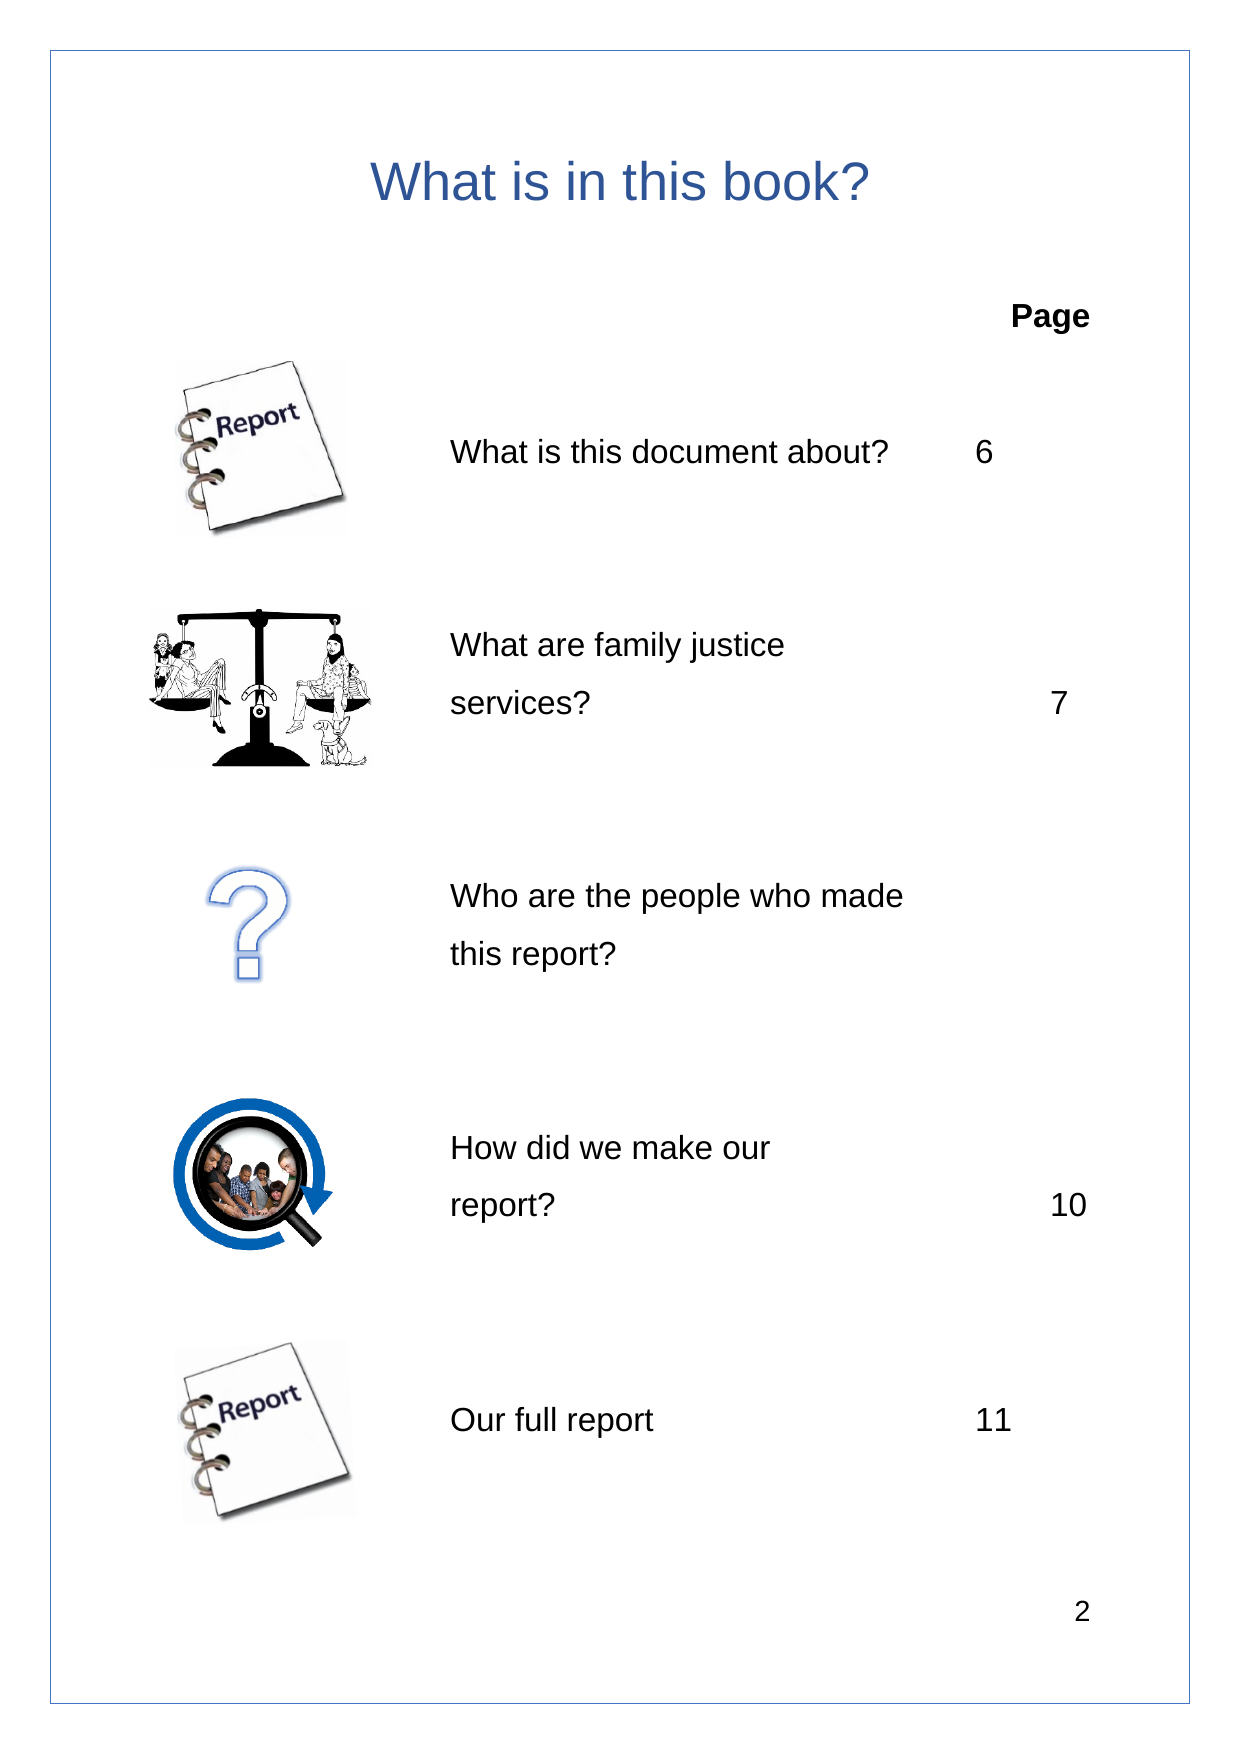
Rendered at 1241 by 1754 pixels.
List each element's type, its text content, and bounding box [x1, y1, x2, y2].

picture [174, 361, 348, 538]
text Who are the people who made [375, 877, 1090, 915]
subtitle What is in this book? [150, 150, 1090, 212]
picture [169, 1090, 337, 1258]
text this report? 9 [375, 934, 1090, 973]
text Our full report 11 [375, 1400, 1090, 1438]
text services? 7 [150, 683, 1090, 721]
picture [174, 1340, 356, 1525]
text What is this document about? 6 [450, 432, 1090, 470]
text Page [450, 296, 1090, 334]
text What are family justice [375, 625, 1090, 664]
picture [187, 826, 325, 1014]
text report? 10 [450, 1185, 1090, 1224]
text How did we make our [375, 1128, 1090, 1166]
picture [147, 607, 373, 769]
